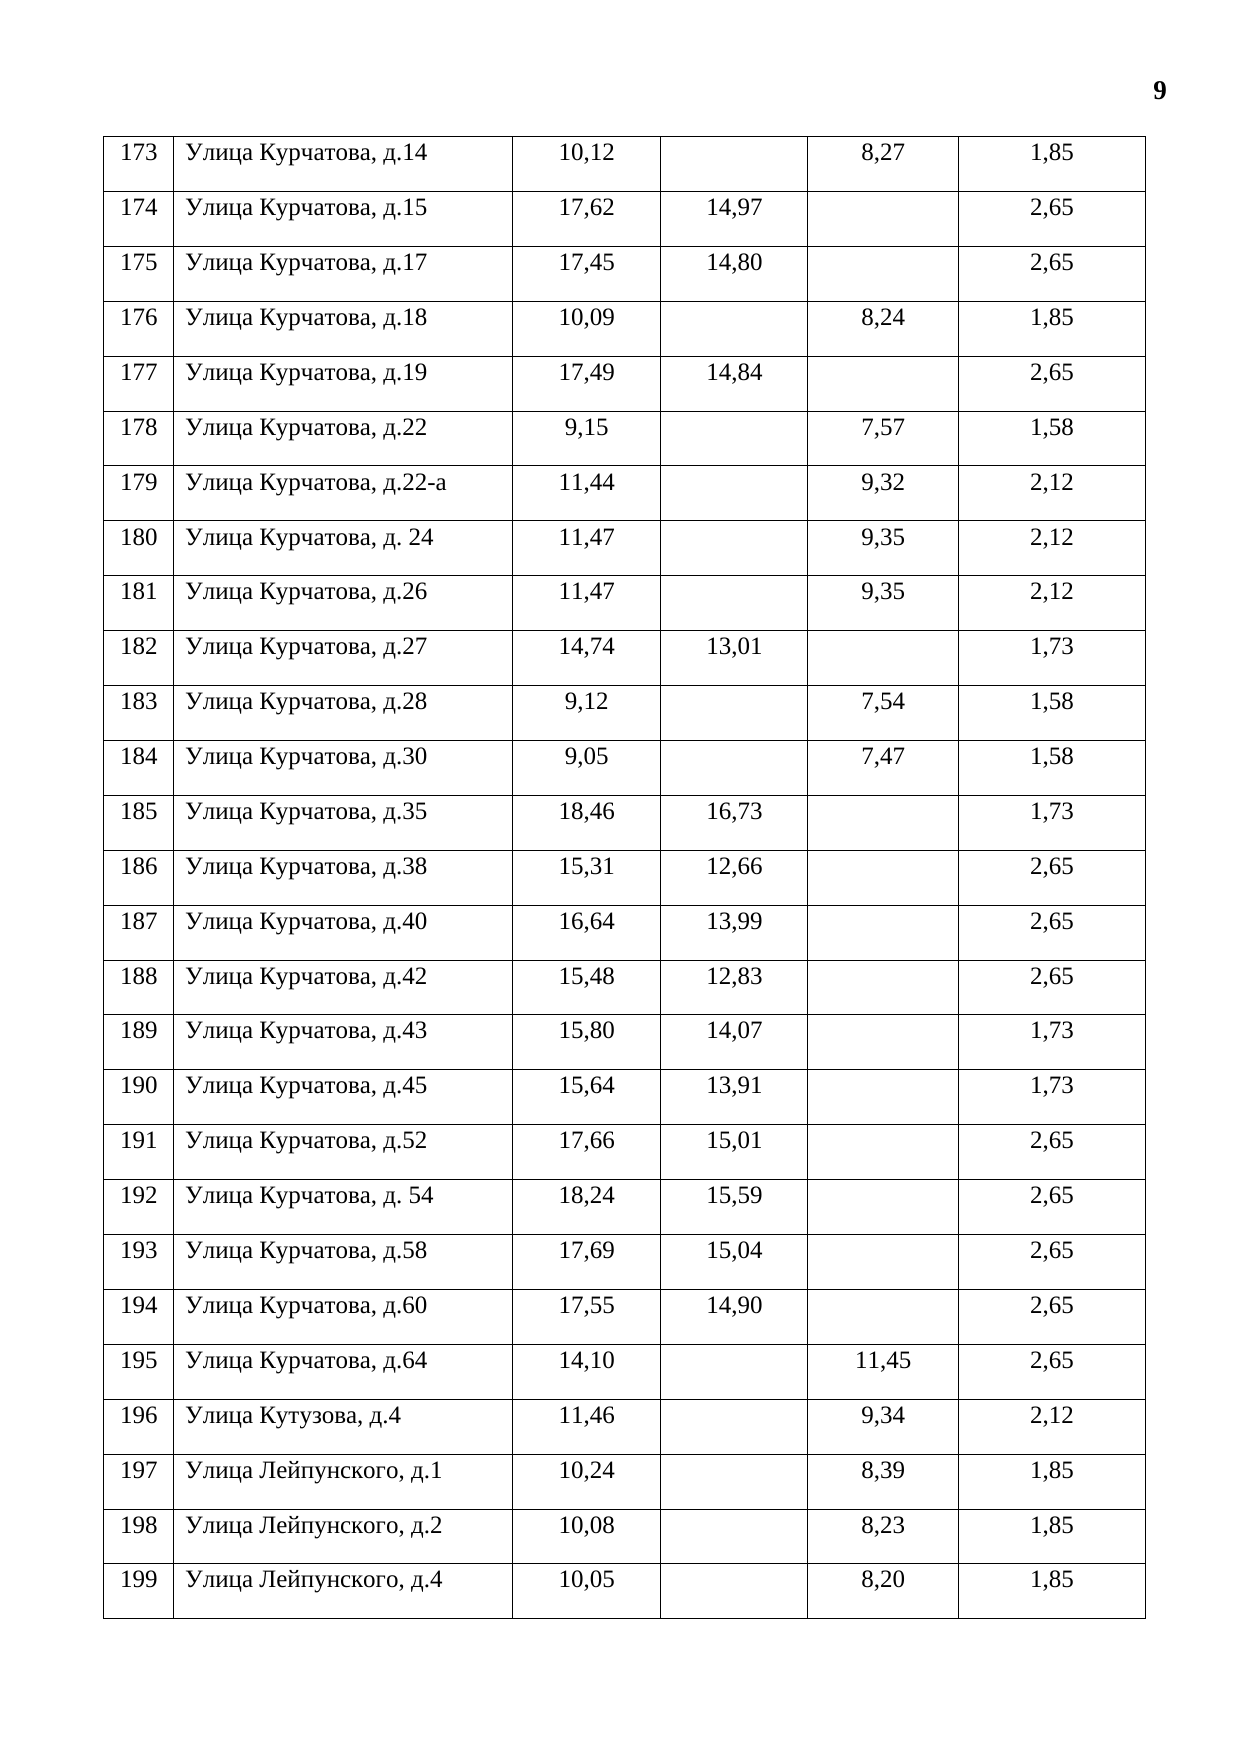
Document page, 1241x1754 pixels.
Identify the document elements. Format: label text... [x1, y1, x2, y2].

table_cell Улица Курчатова, д.28 [174, 686, 512, 740]
table_cell Улица Курчатова, д.38 [174, 851, 512, 904]
table_cell 196 [104, 1400, 173, 1453]
table_cell [661, 1564, 807, 1618]
table_cell 1,85 [959, 137, 1145, 191]
table_cell [808, 1125, 958, 1179]
table_cell 14,90 [661, 1290, 807, 1344]
table_cell [808, 631, 958, 685]
table_cell [661, 466, 807, 520]
table_cell 193 [104, 1235, 173, 1289]
table_cell 198 [104, 1510, 173, 1563]
table_cell 185 [104, 796, 173, 850]
table_cell 11,47 [513, 521, 660, 575]
table_cell 14,10 [513, 1345, 660, 1399]
table_cell 9,35 [808, 576, 958, 630]
table_cell [808, 796, 958, 850]
table_cell Улица Курчатова, д.40 [174, 906, 512, 959]
table_cell 175 [104, 247, 173, 301]
table_cell 15,59 [661, 1180, 807, 1234]
table_cell 11,44 [513, 466, 660, 520]
table_cell [808, 1180, 958, 1234]
table_cell [661, 576, 807, 630]
table_cell 2,12 [959, 1400, 1145, 1453]
table_cell 2,65 [959, 961, 1145, 1014]
table_cell 9,32 [808, 466, 958, 520]
table_cell Улица Курчатова, д.58 [174, 1235, 512, 1289]
table_cell 15,64 [513, 1070, 660, 1124]
table_cell 12,83 [661, 961, 807, 1014]
table_cell 2,65 [959, 851, 1145, 904]
table_cell Улица Курчатова, д.22 [174, 412, 512, 465]
table_cell [808, 1070, 958, 1124]
table_cell 14,84 [661, 357, 807, 411]
table_cell Улица Курчатова, д. 54 [174, 1180, 512, 1234]
table_cell 13,99 [661, 906, 807, 959]
table_cell 8,24 [808, 302, 958, 356]
table_cell 2,65 [959, 1180, 1145, 1234]
table_cell Улица Курчатова, д.42 [174, 961, 512, 1014]
table_cell 199 [104, 1564, 173, 1618]
table_cell 9,05 [513, 741, 660, 795]
table_cell 1,73 [959, 1070, 1145, 1124]
table_cell 18,24 [513, 1180, 660, 1234]
table_cell 17,55 [513, 1290, 660, 1344]
table_cell 10,12 [513, 137, 660, 191]
table_cell 8,39 [808, 1455, 958, 1508]
table_cell 2,65 [959, 1235, 1145, 1289]
table_cell [661, 741, 807, 795]
table_cell 17,66 [513, 1125, 660, 1179]
table_cell 17,45 [513, 247, 660, 301]
table_cell Улица Курчатова, д.14 [174, 137, 512, 191]
table_cell Улица Лейпунского, д.4 [174, 1564, 512, 1618]
table_cell 9,15 [513, 412, 660, 465]
table_cell Улица Курчатова, д.17 [174, 247, 512, 301]
table_cell [661, 137, 807, 191]
table_cell 1,58 [959, 412, 1145, 465]
table_cell 2,65 [959, 1345, 1145, 1399]
table_cell 1,73 [959, 796, 1145, 850]
table_cell 10,24 [513, 1455, 660, 1508]
table_cell [661, 1455, 807, 1508]
table_cell 16,73 [661, 796, 807, 850]
table_cell [661, 1400, 807, 1453]
table_cell 186 [104, 851, 173, 904]
table_cell [808, 247, 958, 301]
table_cell 7,57 [808, 412, 958, 465]
table_cell 17,49 [513, 357, 660, 411]
table_cell 1,85 [959, 1564, 1145, 1618]
table_cell Улица Курчатова, д.64 [174, 1345, 512, 1399]
table_cell [661, 302, 807, 356]
table_cell 191 [104, 1125, 173, 1179]
table_cell 11,46 [513, 1400, 660, 1453]
table_cell [661, 412, 807, 465]
table_cell 9,34 [808, 1400, 958, 1453]
table_cell Улица Курчатова, д.18 [174, 302, 512, 356]
table_cell 2,65 [959, 247, 1145, 301]
table_cell [661, 686, 807, 740]
table_cell [661, 521, 807, 575]
table_cell Улица Курчатова, д.45 [174, 1070, 512, 1124]
table_cell 1,73 [959, 631, 1145, 685]
table_cell 11,45 [808, 1345, 958, 1399]
table_cell Улица Курчатова, д.43 [174, 1015, 512, 1069]
table_cell 17,69 [513, 1235, 660, 1289]
table_cell 7,47 [808, 741, 958, 795]
table_cell Улица Лейпунского, д.1 [174, 1455, 512, 1508]
table_cell [661, 1345, 807, 1399]
table_cell 1,85 [959, 302, 1145, 356]
table_cell 181 [104, 576, 173, 630]
table_cell [808, 1015, 958, 1069]
table_cell 174 [104, 192, 173, 246]
table_cell 8,23 [808, 1510, 958, 1563]
table_cell 8,27 [808, 137, 958, 191]
table_cell 189 [104, 1015, 173, 1069]
table_cell Улица Курчатова, д.30 [174, 741, 512, 795]
table_cell 11,47 [513, 576, 660, 630]
table_cell [808, 357, 958, 411]
table_cell 16,64 [513, 906, 660, 959]
table_cell 10,08 [513, 1510, 660, 1563]
table_cell 2,65 [959, 192, 1145, 246]
table_cell 190 [104, 1070, 173, 1124]
table_cell Улица Кутузова, д.4 [174, 1400, 512, 1453]
table_cell Улица Курчатова, д.52 [174, 1125, 512, 1179]
table_cell 2,12 [959, 466, 1145, 520]
table_cell 15,04 [661, 1235, 807, 1289]
table_cell 15,80 [513, 1015, 660, 1069]
table_cell 187 [104, 906, 173, 959]
table_cell [808, 192, 958, 246]
table_cell 194 [104, 1290, 173, 1344]
table_cell 15,31 [513, 851, 660, 904]
table_cell 183 [104, 686, 173, 740]
table_cell Улица Курчатова, д.26 [174, 576, 512, 630]
table_cell 2,12 [959, 521, 1145, 575]
table_cell Улица Курчатова, д.22-а [174, 466, 512, 520]
table_cell 18,46 [513, 796, 660, 850]
table_cell Улица Курчатова, д.15 [174, 192, 512, 246]
table_cell 13,91 [661, 1070, 807, 1124]
table_cell 179 [104, 466, 173, 520]
table_cell 176 [104, 302, 173, 356]
table_cell [661, 1510, 807, 1563]
table_cell [808, 1235, 958, 1289]
table_cell 188 [104, 961, 173, 1014]
table_cell 182 [104, 631, 173, 685]
table_cell [808, 851, 958, 904]
table_cell 2,65 [959, 1125, 1145, 1179]
table_cell 195 [104, 1345, 173, 1399]
table_cell 14,74 [513, 631, 660, 685]
table_cell 180 [104, 521, 173, 575]
table_cell 17,62 [513, 192, 660, 246]
table_cell 9,12 [513, 686, 660, 740]
table_cell 1,58 [959, 741, 1145, 795]
table_cell 177 [104, 357, 173, 411]
table_cell 2,12 [959, 576, 1145, 630]
table_cell 2,65 [959, 906, 1145, 959]
table_cell 2,65 [959, 357, 1145, 411]
table_cell Улица Курчатова, д.19 [174, 357, 512, 411]
table_cell 1,85 [959, 1510, 1145, 1563]
table_cell 7,54 [808, 686, 958, 740]
table_cell Улица Курчатова, д.60 [174, 1290, 512, 1344]
table_cell 1,85 [959, 1455, 1145, 1508]
table_cell 197 [104, 1455, 173, 1508]
table_cell 1,73 [959, 1015, 1145, 1069]
table_cell 10,05 [513, 1564, 660, 1618]
table_cell 15,01 [661, 1125, 807, 1179]
table_cell 14,80 [661, 247, 807, 301]
table_cell Улица Курчатова, д.27 [174, 631, 512, 685]
table_cell 9,35 [808, 521, 958, 575]
table_cell [808, 906, 958, 959]
table_cell 184 [104, 741, 173, 795]
table_cell 173 [104, 137, 173, 191]
table_cell 8,20 [808, 1564, 958, 1618]
table_cell 10,09 [513, 302, 660, 356]
table_cell 192 [104, 1180, 173, 1234]
table_cell Улица Курчатова, д. 24 [174, 521, 512, 575]
table_cell 1,58 [959, 686, 1145, 740]
table_cell Улица Курчатова, д.35 [174, 796, 512, 850]
table_cell [808, 1290, 958, 1344]
table_cell 14,97 [661, 192, 807, 246]
table_cell 2,65 [959, 1290, 1145, 1344]
table_cell Улица Лейпунского, д.2 [174, 1510, 512, 1563]
table_cell 12,66 [661, 851, 807, 904]
table_cell 178 [104, 412, 173, 465]
table_cell 15,48 [513, 961, 660, 1014]
table_cell 14,07 [661, 1015, 807, 1069]
table_cell [808, 961, 958, 1014]
table_cell 13,01 [661, 631, 807, 685]
